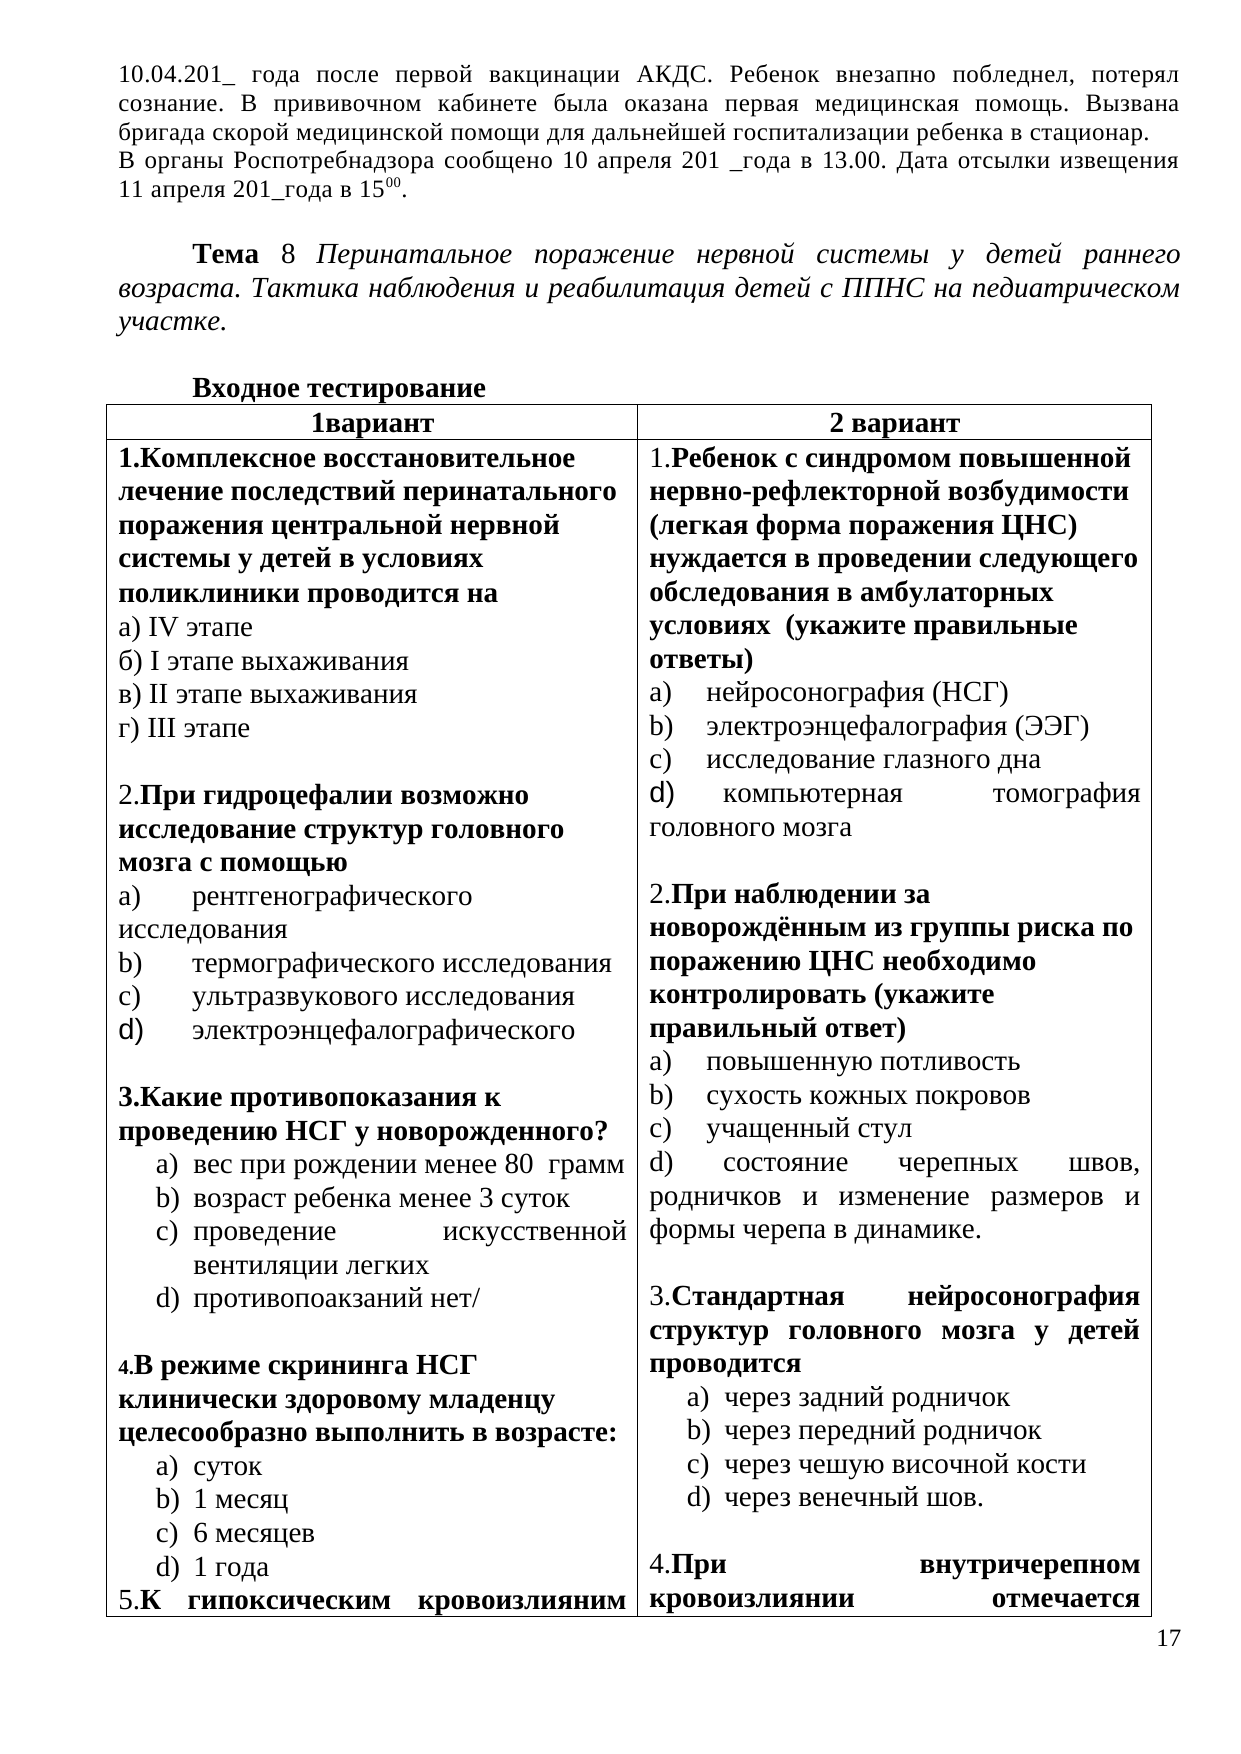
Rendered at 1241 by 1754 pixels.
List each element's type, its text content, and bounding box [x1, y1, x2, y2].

text Входное тестирование [118, 371, 1181, 404]
text В органы Роспотребнадзора сообщено 10 апреля 201 _года в 13.00. Дата отсылки извещения 11 апреля 201_года в 1500. [118, 145, 1181, 203]
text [118, 59, 1181, 145]
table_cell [638, 440, 1151, 1616]
table_header 2 вариант [638, 405, 1151, 439]
table_header 1вариант [107, 405, 637, 439]
text Тема 8 Перинатальное поражение нервной системы у детей раннего возраста. Тактика наблюдения и реабилитация детей с ППНС на педиатрическом участке. [118, 236, 1181, 337]
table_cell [107, 440, 637, 1616]
